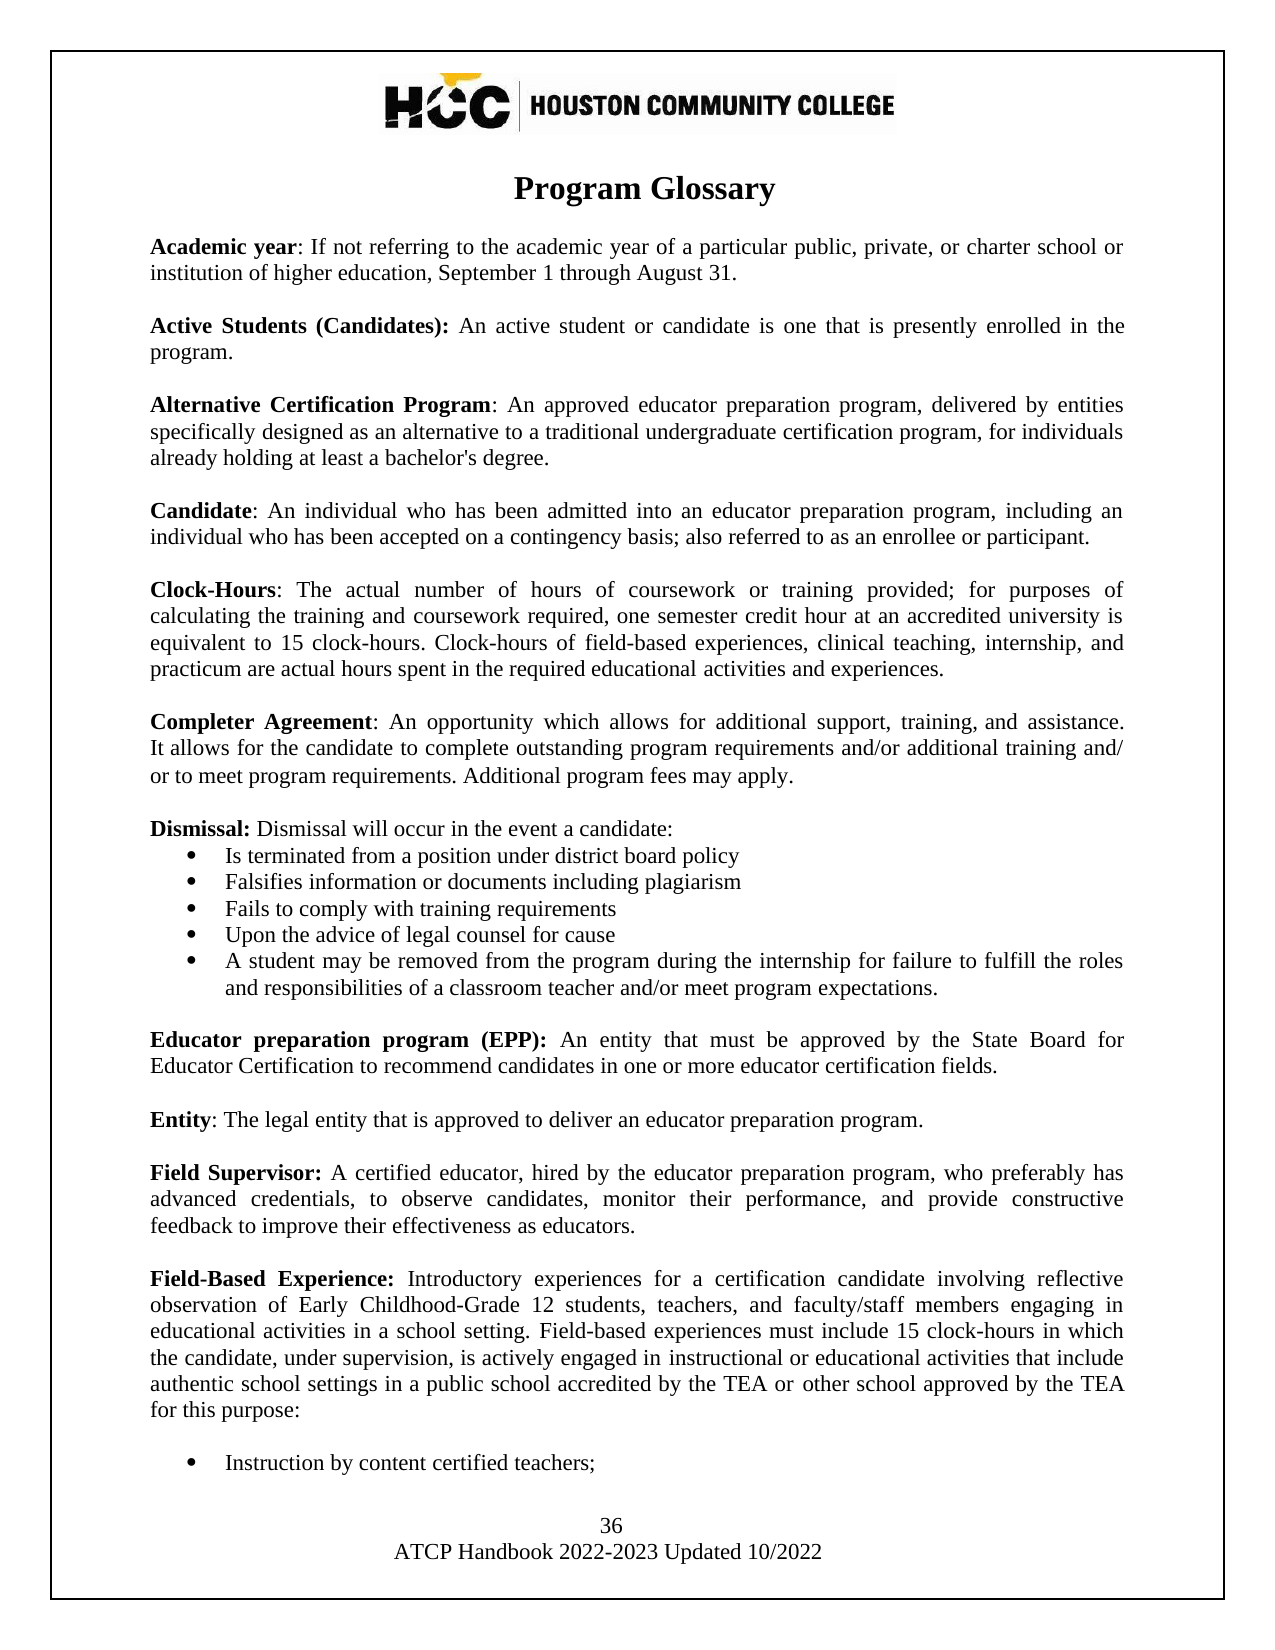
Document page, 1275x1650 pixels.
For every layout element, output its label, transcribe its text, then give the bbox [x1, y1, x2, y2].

text Dismissal: Dismissal will occur in the event a candidate: [150, 816, 1125, 842]
text Entity: The legal entity that is approved to deliver an educator preparation program. [150, 1106, 1125, 1133]
list Instruction by content certified teachers; [187, 1449, 1125, 1475]
list A student may be removed from the program during the internship for failure to fulfill the roles and responsibilities of a classroom teacher and/or meet program expectations. [187, 947, 1125, 1000]
text Educator preparation program (EPP): An entity that must be approved by the State Board for Educator Certification to recommend candidates in one or more educator certification fields. [150, 1026, 1125, 1079]
list Is terminated from a position under district board policy [187, 842, 1125, 868]
text Field-Based Experience: Introductory experiences for a certification candidate involving reflective observation of Early Childhood-Grade 12 students, teachers, and faculty/staff members engaging in educational activities in a school setting. Field-based experiences must include 15 clock-hours in which the candidate, under supervision, is actively engaged in instructional or educational activities that include authentic school settings in a public school accredited by the TEA or other school approved by the TEA for this purpose: [150, 1265, 1125, 1423]
picture [378, 73, 897, 135]
text Active Students (Candidates): An active student or candidate is one that is presently enrolled in the program. [150, 312, 1125, 365]
text Completer Agreement: An opportunity which allows for additional support, training, and assistance. It allows for the candidate to complete outstanding program requirements and/or additional training and/ or to meet program requirements. Additional program fees may apply. [150, 708, 1125, 789]
text Candidate: An individual who has been admitted into an educator preparation program, including an individual who has been accepted on a contingency basis; also referred to as an enrollee or participant. [150, 497, 1125, 549]
text Alternative Certification Program: An approved educator preparation program, delivered by entities specifically designed as an alternative to a traditional undergraduate certification program, for individuals already holding at least a bachelor's degree. [150, 391, 1125, 470]
text Academic year: If not referring to the academic year of a particular public, private, or charter school or institution of higher education, September 1 through August 31. [150, 233, 1125, 286]
text Clock-Hours: The actual number of hours of coursework or training provided; for purposes of calculating the training and coursework required, one semester credit hour at an accredited university is equivalent to 15 clock-hours. Clock-hours of field-based experiences, clinical teaching, internship, and practicum are actual hours spent in the required educational activities and experiences. [150, 576, 1125, 681]
text Field Supervisor: A certified educator, hired by the educator preparation program, who preferably has advanced credentials, to observe candidates, monitor their performance, and provide constructive feedback to improve their effectiveness as educators. [150, 1159, 1125, 1238]
list Upon the advice of legal counsel for cause [187, 921, 1125, 947]
list Fails to comply with training requirements [187, 894, 1125, 921]
list Falsifies information or documents including plagiarism [187, 868, 1125, 894]
subtitle Program Glossary [396, 168, 893, 206]
